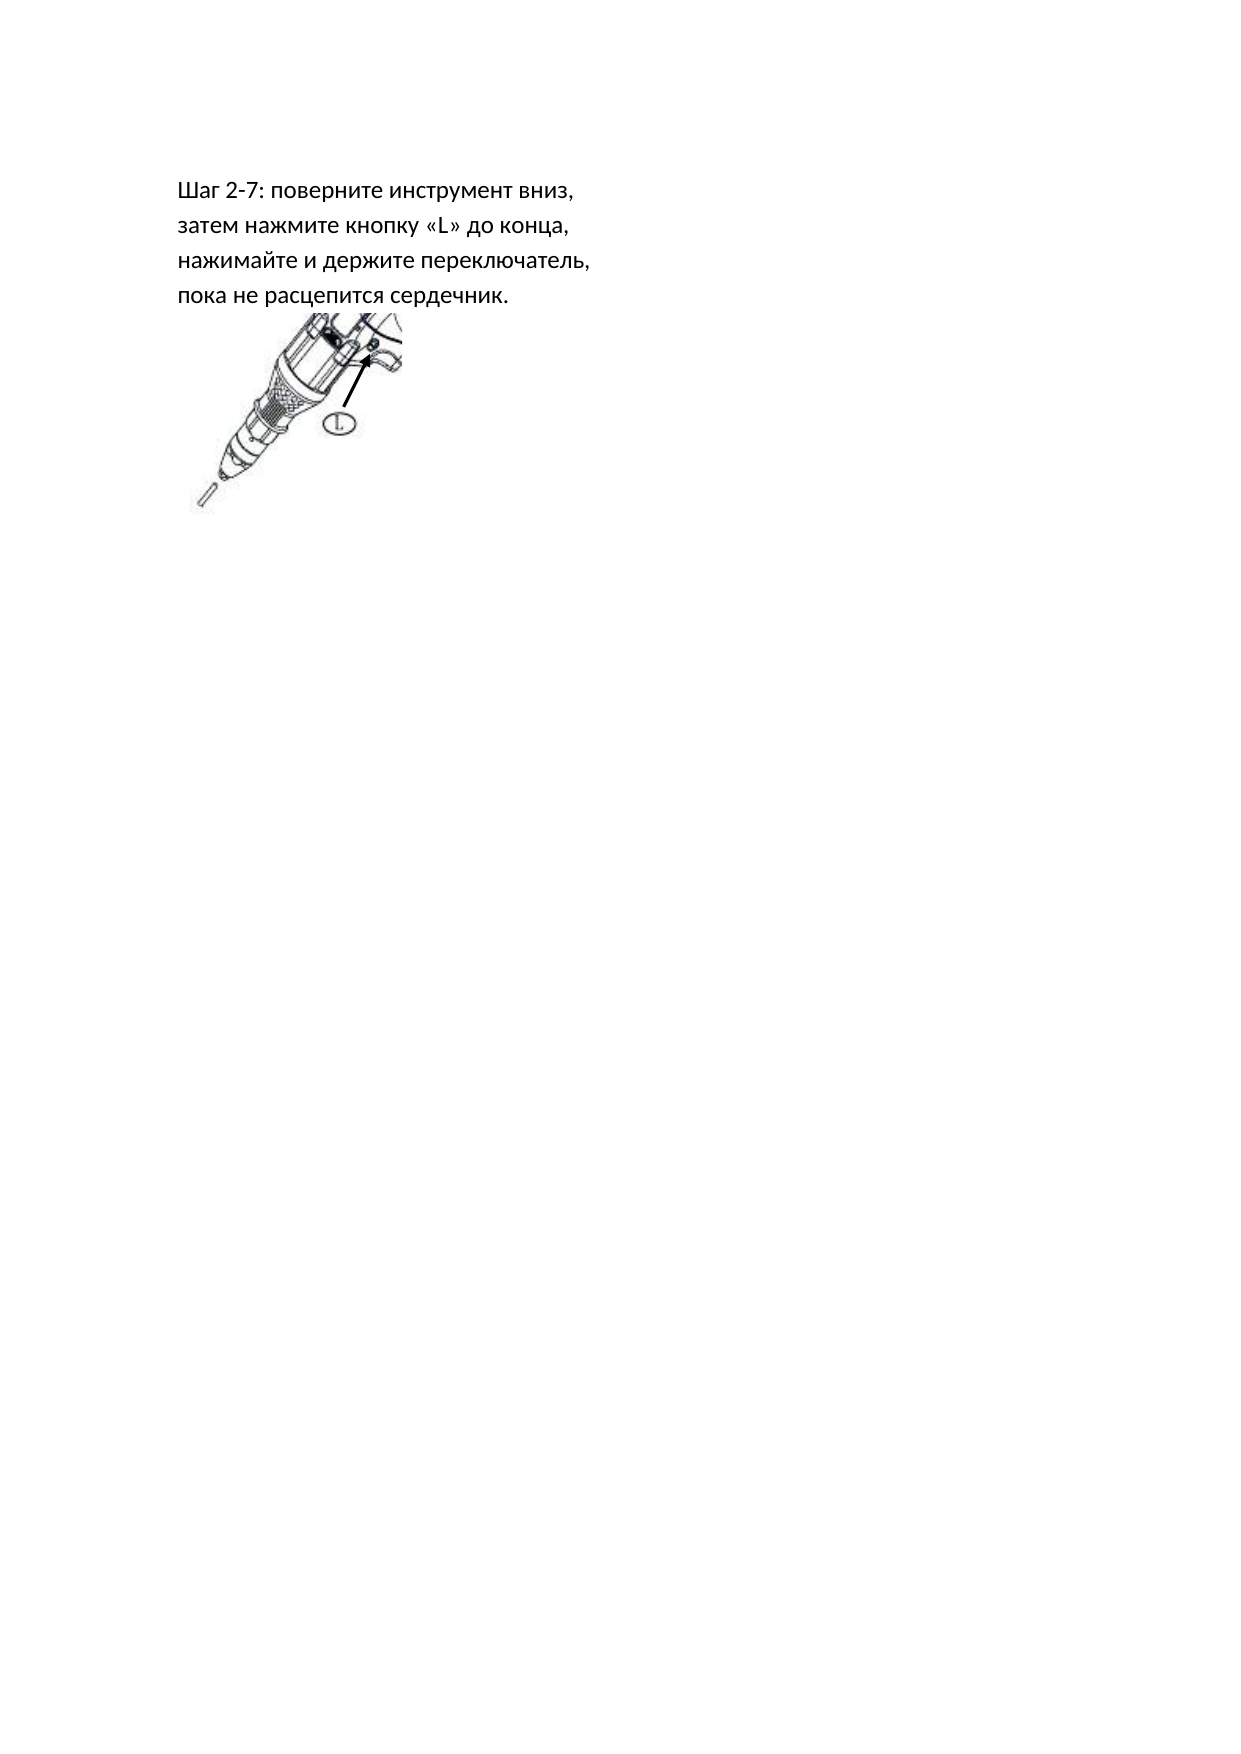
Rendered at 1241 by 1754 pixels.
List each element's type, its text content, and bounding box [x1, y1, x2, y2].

picture [177, 313, 403, 524]
list Шаг 2-7: поверните инструмент вниз, затем нажмите кнопку «L» до конца, нажимайте и держите переключатель, пока не расцепится сердечник. [177, 174, 627, 309]
